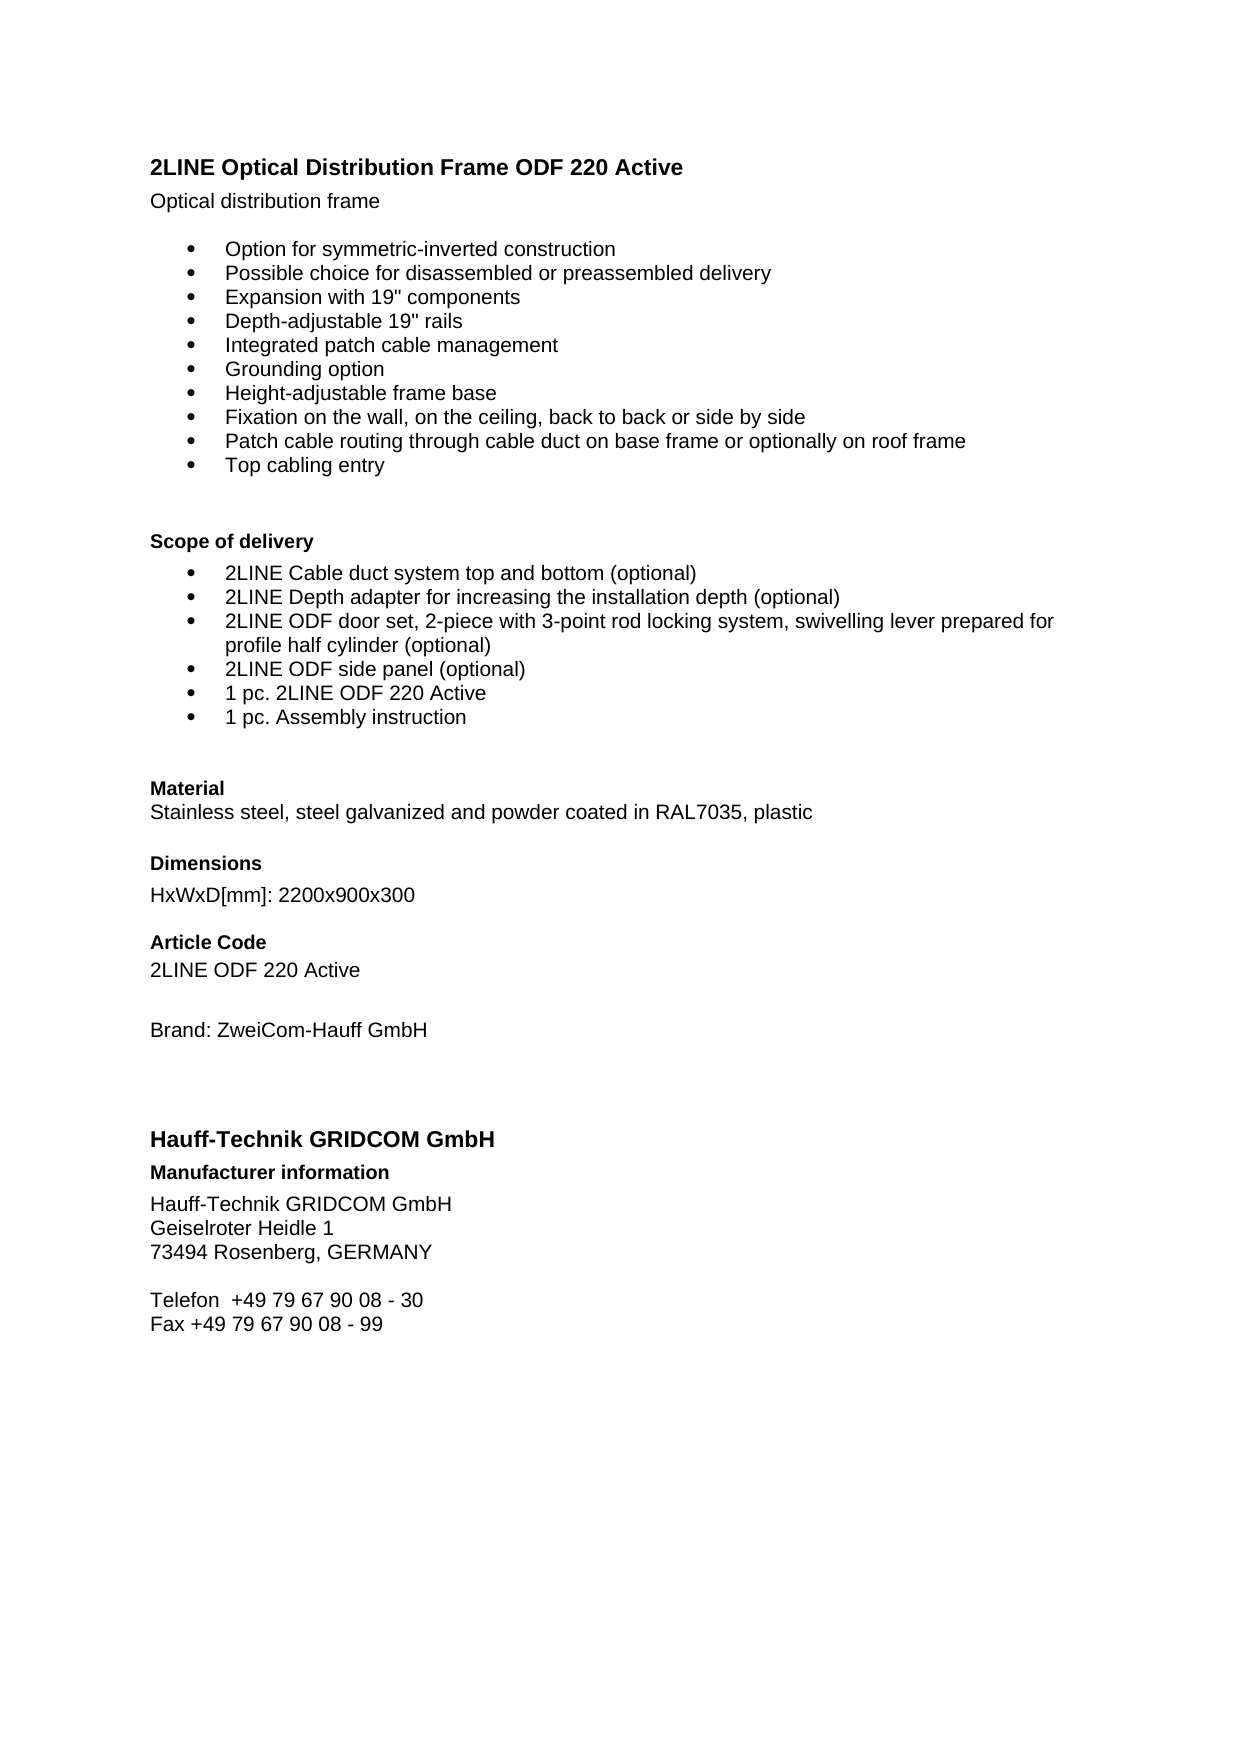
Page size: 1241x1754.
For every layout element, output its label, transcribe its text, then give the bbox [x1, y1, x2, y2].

list Fixation on the wall, on the ceiling, back to back or side by side [187, 405, 1090, 429]
list Integrated patch cable management [187, 333, 1090, 357]
text HxWxD[mm]: 2200x900x300 [150, 883, 1090, 907]
text Dimensions [150, 852, 1090, 874]
text Fax +49 79 67 90 08 - 99 [150, 1312, 1090, 1336]
list Patch cable routing through cable duct on base frame or optionally on roof frame [187, 429, 1090, 453]
list Expansion with 19" components [187, 285, 1090, 309]
text 73494 Rosenberg, GERMANY [150, 1240, 1090, 1264]
list 2LINE Depth adapter for increasing the installation depth (optional) [187, 584, 1090, 609]
text Manufacturer information [150, 1161, 1090, 1183]
text Material [150, 777, 1090, 799]
list 2LINE ODF door set, 2-piece with 3-point rod locking system, swivelling lever prepared for profile half cylinder (optional) [187, 609, 1090, 657]
list Option for symmetric-inverted construction [187, 237, 1090, 261]
list 2LINE Cable duct system top and bottom (optional) [187, 561, 1090, 584]
text 2LINE Optical Distribution Frame ODF 220 Active [150, 154, 1090, 181]
list Possible choice for disassembled or preassembled delivery [187, 261, 1090, 285]
text Hauff-Technik GRIDCOM GmbH [150, 1126, 1090, 1152]
text Geiselroter Heidle 1 [150, 1216, 1090, 1240]
text 2LINE ODF 220 Active [150, 957, 1090, 981]
list 2LINE ODF side panel (optional) [187, 657, 1090, 681]
text Stainless steel, steel galvanized and powder coated in RAL7035, plastic [150, 799, 1090, 823]
text Telefon +49 79 67 90 08 - 30 [150, 1288, 1090, 1312]
text Scope of delivery [150, 529, 1090, 552]
text Brand: ZweiCom-Hauff GmbH [150, 1018, 1090, 1042]
text Article Code [150, 931, 1090, 953]
list Height-adjustable frame base [187, 381, 1090, 405]
list 1 pc. Assembly instruction [187, 705, 1090, 729]
text Optical distribution frame [150, 189, 1090, 213]
list Grounding option [187, 357, 1090, 381]
list Top cabling entry [187, 453, 1090, 477]
text Hauff-Technik GRIDCOM GmbH [150, 1192, 1090, 1216]
list 1 pc. 2LINE ODF 220 Active [187, 681, 1090, 705]
list Depth-adjustable 19" rails [187, 309, 1090, 333]
